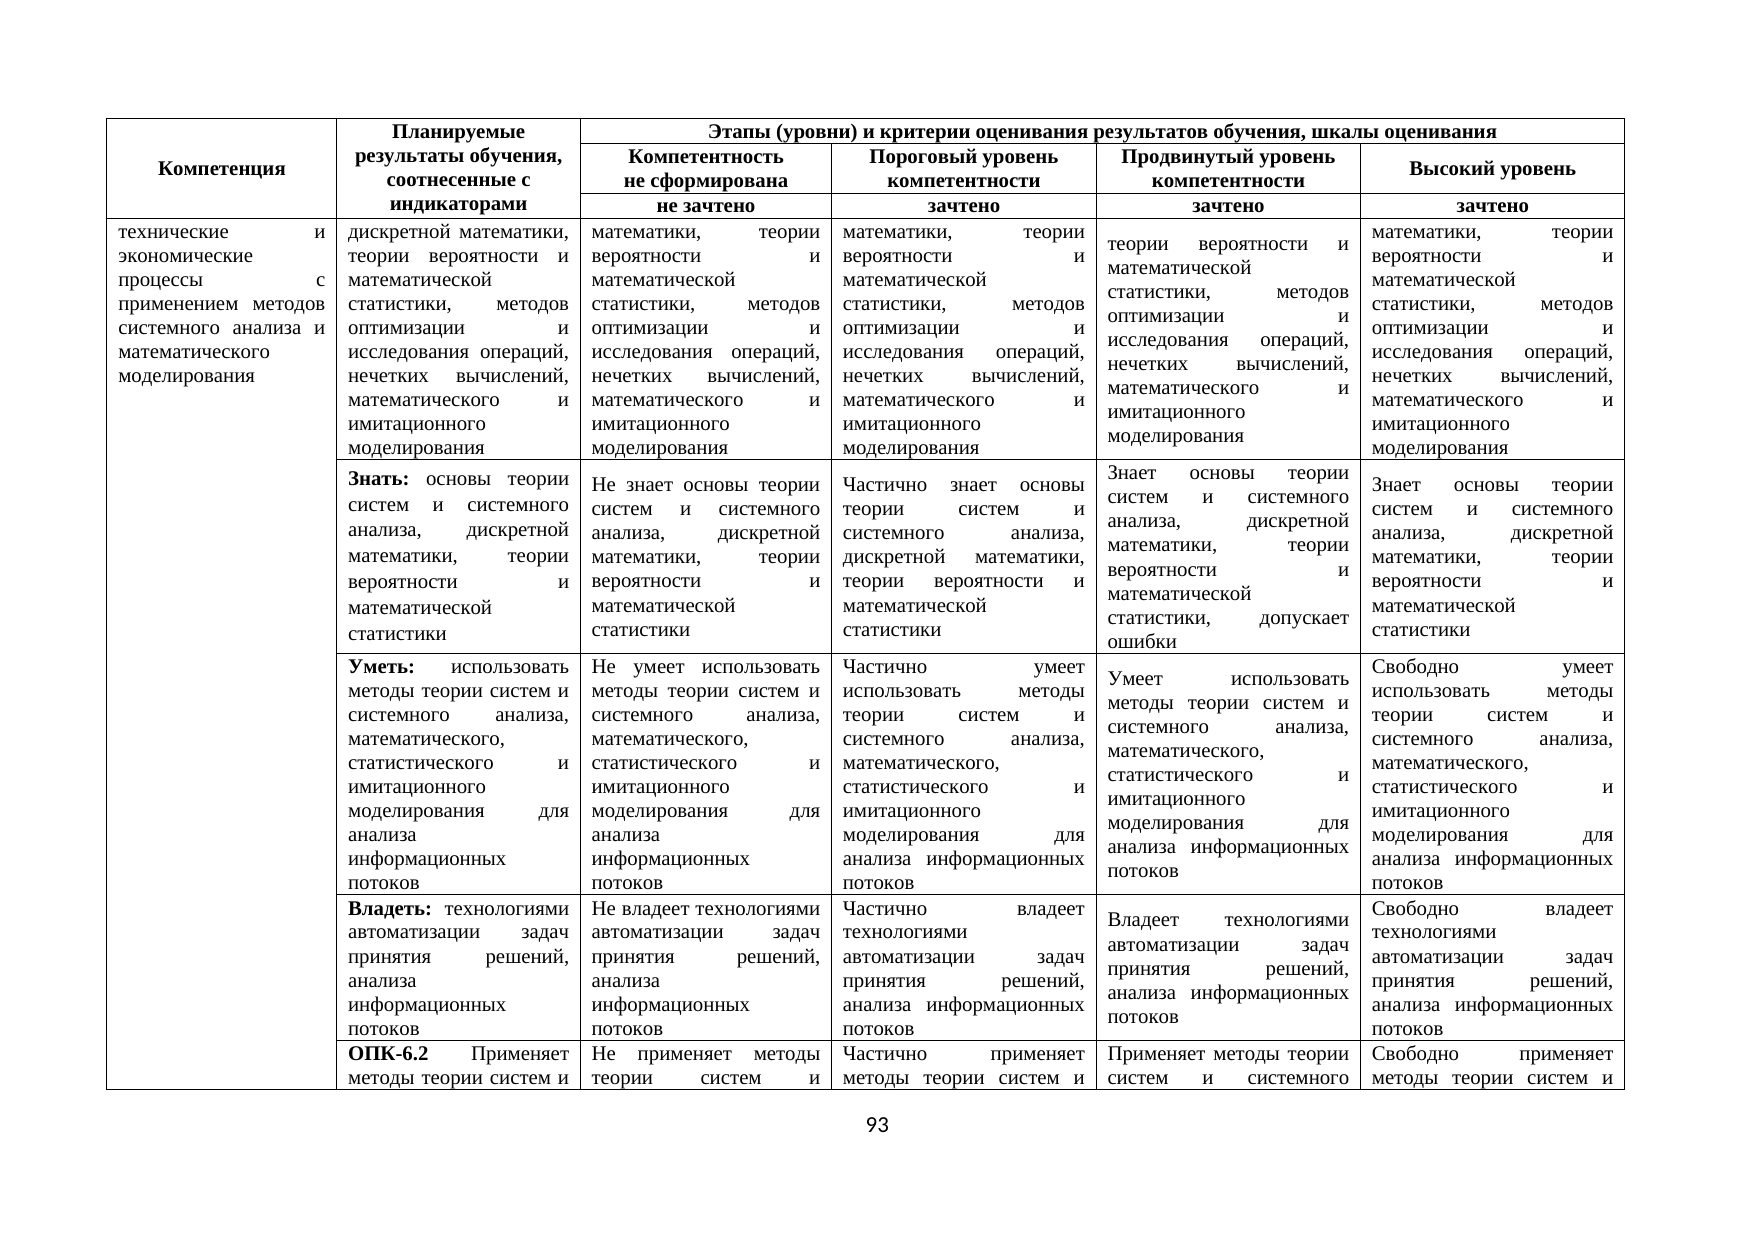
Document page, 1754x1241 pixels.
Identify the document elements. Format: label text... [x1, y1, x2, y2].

table_cell Уметь: использовать методы теории систем и системного анализа, математического, статистического и имитационного моделирования для анализа информационных потоков [337, 654, 580, 894]
table_cell Частично знает основы теории систем и системного анализа, дискретной математики, теории вероятности и математической статистики [832, 460, 1096, 653]
table_cell Не владеет технологиями автоматизации задач принятия решений, анализа информационных потоков [581, 895, 831, 1040]
table_cell Частично умеет использовать методы теории систем и системного анализа, математического, статистического и имитационного моделирования для анализа информационных потоков [832, 654, 1096, 894]
table_cell Умеет использовать методы теории систем и системного анализа, математического, статистического и имитационного моделирования для анализа информационных потоков [1097, 654, 1360, 894]
table_header Этапы (уровни) и критерии оценивания результатов обучения, шкалы оценивания [581, 119, 1624, 143]
table_cell Частично владеет технологиями автоматизации задач принятия решений, анализа информационных потоков [832, 895, 1096, 1040]
table_cell Не умеет использовать методы теории систем и системного анализа, математического, статистического и имитационного моделирования для анализа информационных потоков [581, 654, 831, 894]
table_cell Знать: основы теории систем и системного анализа, дискретной математики, теории вероятности и математической статистики [337, 460, 580, 653]
table_cell зачтено [832, 194, 1096, 217]
table_cell не зачтено [581, 194, 831, 217]
table_cell Пороговый уровень компетентности [832, 144, 1096, 192]
table_cell Не знает основы теории систем и системного анализа, дискретной математики, теории вероятности и математической статистики [581, 460, 831, 653]
table_header Планируемые результаты обучения, соотнесенные с индикаторами достижения компетенции (показатели достижения заданного уровня компетенции) [337, 119, 580, 217]
table_cell Знает основы теории систем и системного анализа, дискретной математики, теории вероятности и математической статистики, допускает ошибки [1097, 460, 1360, 653]
table_cell Владеет технологиями автоматизации задач принятия решений, анализа информационных потоков [1097, 895, 1360, 1040]
table_cell Продвинутый уровень компетентности [1097, 144, 1360, 192]
table_cell Свободно умеет использовать методы теории систем и системного анализа, математического, статистического и имитационного моделирования для анализа информационных потоков [1361, 654, 1624, 894]
table_cell зачтено [1097, 194, 1360, 217]
table_cell Знает основы теории систем и системного анализа, дискретной математики, теории вероятности и математической статистики [1361, 460, 1624, 653]
table_cell Компетентность не сформирована [581, 144, 831, 192]
table_cell Владеть: технологиями автоматизации задач принятия решений, анализа информационных потоков [337, 895, 580, 1040]
table_cell зачтено [1361, 194, 1624, 217]
table_header Компетенция [107, 119, 336, 217]
table_cell Высокий уровень [1361, 144, 1624, 192]
table_cell Свободно владеет технологиями автоматизации задач принятия решений, анализа информационных потоков [1361, 895, 1624, 1040]
